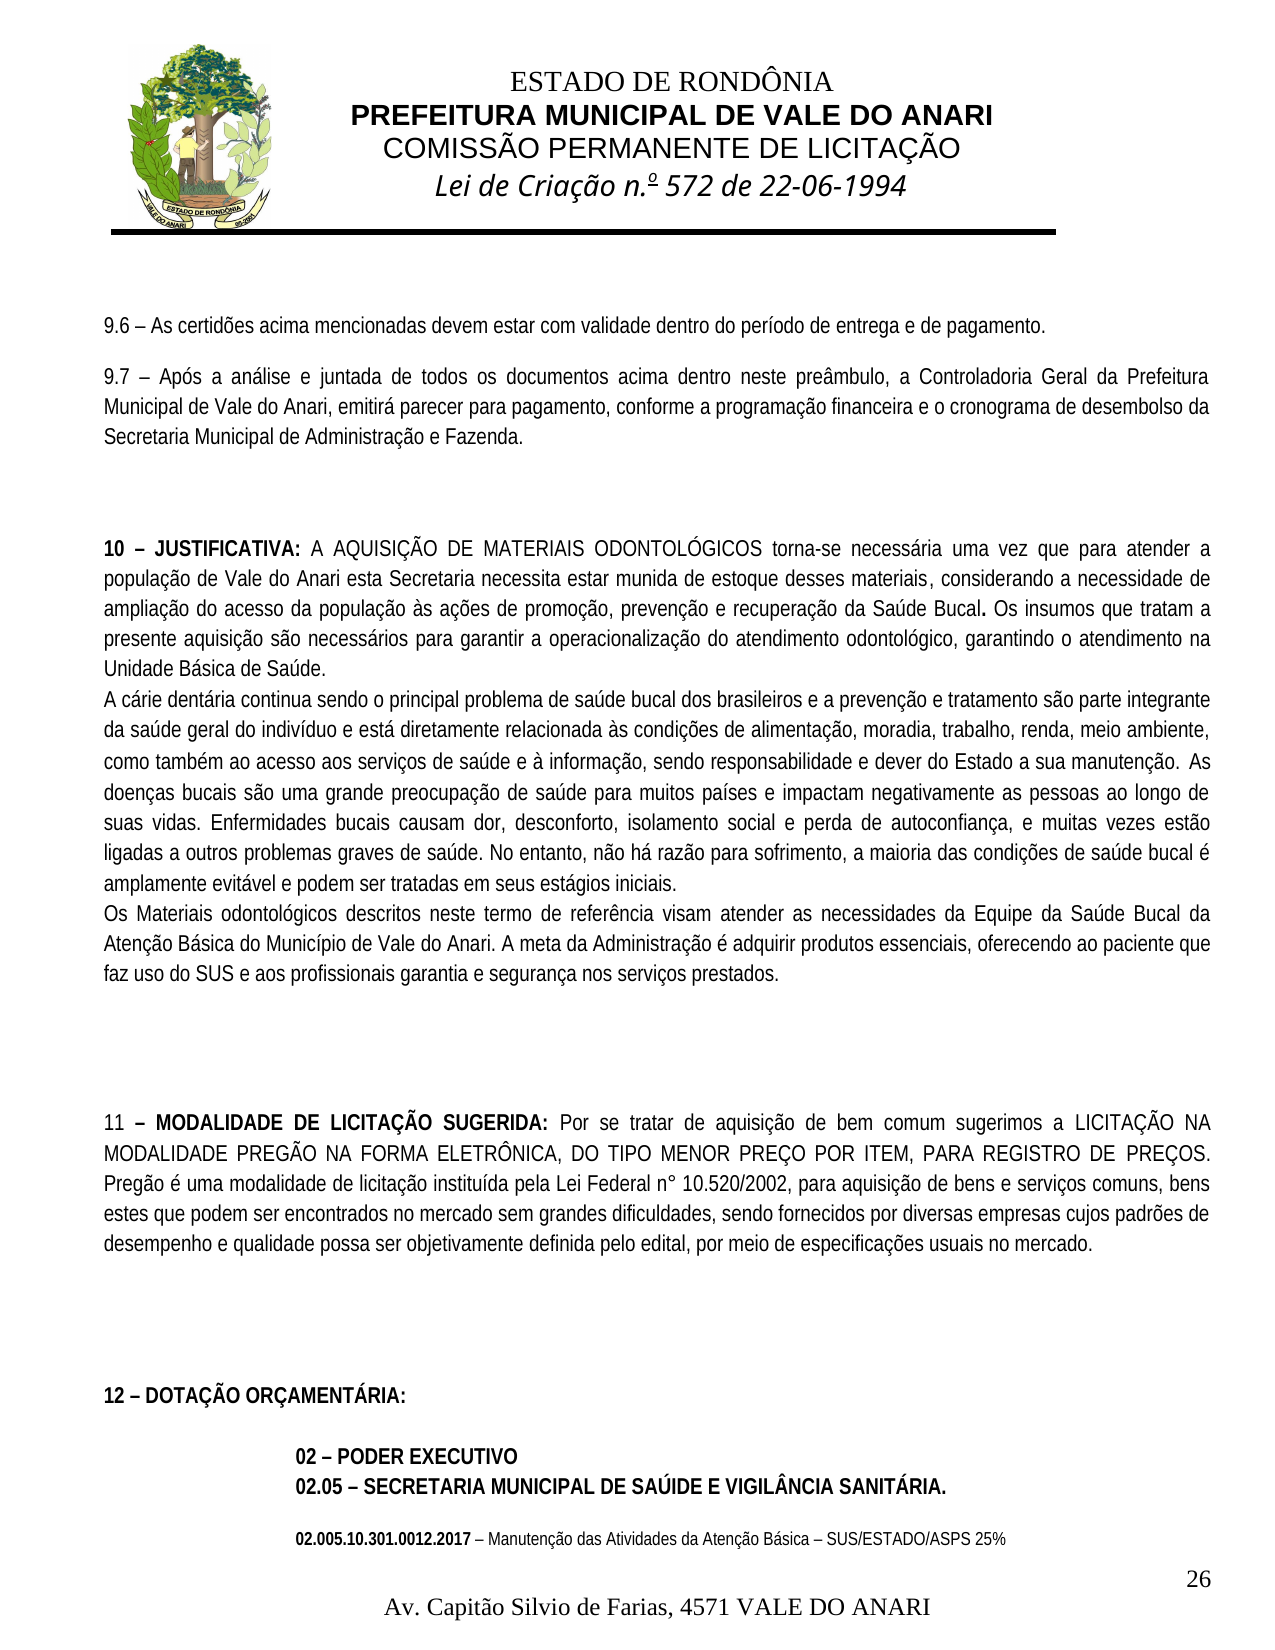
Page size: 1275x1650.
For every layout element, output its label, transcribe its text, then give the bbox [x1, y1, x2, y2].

text 9.6 – As certidões acima mencionadas devem estar com validade dentro do período de entrega e de pagamento. [103, 312, 1211, 338]
text 10 – JUSTIFICATIVA: A AQUISIÇÃO DE MATERIAIS ODONTOLÓGICOS torna-se necessária uma vez que para atender a população de Vale do Anari esta Secretaria necessita estar munida de estoque desses materiais, considerando a necessidade de ampliação do acesso da população às ações de promoção, prevenção e recuperação da Saúde Bucal. Os insumos que tratam a presente aquisição são necessários para garantir a operacionalização do atendimento odontológico, garantindo o atendimento na Unidade Básica de Saúde. [103, 534, 1211, 682]
text 12 – DOTAÇÃO ORÇAMENTÁRIA: [103, 1382, 1211, 1409]
text 11 – MODALIDADE DE LICITAÇÃO SUGERIDA: Por se tratar de aquisição de bem comum sugerimos a LICITAÇÃO NA MODALIDADE PREGÃO NA FORMA ELETRÔNICA, DO TIPO MENOR PREÇO POR ITEM, PARA REGISTRO DE PREÇOS. Pregão é uma modalidade de licitação instituída pela Lei Federal n° 10.520/2002, para aquisição de bens e serviços comuns, bens estes que podem ser encontrados no mercado sem grandes dificuldades, sendo fornecidos por diversas empresas cujos padrões de desempenho e qualidade possa ser objetivamente definida pelo edital, por meio de especificações usuais no mercado. [103, 1109, 1211, 1257]
text 02 – PODER EXECUTIVO [295, 1443, 1211, 1469]
text A cárie dentária continua sendo o principal problema de saúde bucal dos brasileiros e a prevenção e tratamento são parte integrante da saúde geral do indivíduo e está diretamente relacionada às condições de alimentação, moradia, trabalho, renda, meio ambiente, como também ao acesso aos serviços de saúde e à informação, sendo responsabilidade e dever do Estado a sua manutenção. As doenças bucais são uma grande preocupação de saúde para muitos países e impactam negativamente as pessoas ao longo de suas vidas. Enfermidades bucais causam dor, desconforto, isolamento social e perda de autoconfiança, e muitas vezes estão ligadas a outros problemas graves de saúde. No entanto, não há razão para sofrimento, a maioria das condições de saúde bucal é amplamente evitável ​​e podem ser tratadas em seus estágios iniciais. [103, 686, 1211, 896]
text Os Materiais odontológicos descritos neste termo de referência visam atender as necessidades da Equipe da Saúde Bucal da Atenção Básica do Município de Vale do Anari. A meta da Administração é adquirir produtos essenciais, oferecendo ao paciente que faz uso do SUS e aos profissionais garantia e segurança nos serviços prestados. [103, 900, 1211, 987]
text 02.05 – SECRETARIA MUNICIPAL DE SAÚIDE E VIGILÂNCIA SANITÁRIA. [295, 1473, 1211, 1499]
text 02.005.10.301.0012.2017 – Manutenção das Atividades da Atenção Básica – SUS/ESTADO/ASPS 25% [295, 1528, 1211, 1549]
picture [127, 44, 272, 229]
text 9.7 – Após a análise e juntada de todos os documentos acima dentro neste preâmbulo, a Controladoria Geral da Prefeitura Municipal de Vale do Anari, emitirá parecer para pagamento, conforme a programação financeira e o cronograma de desembolso da Secretaria Municipal de Administração e Fazenda. [103, 363, 1211, 449]
